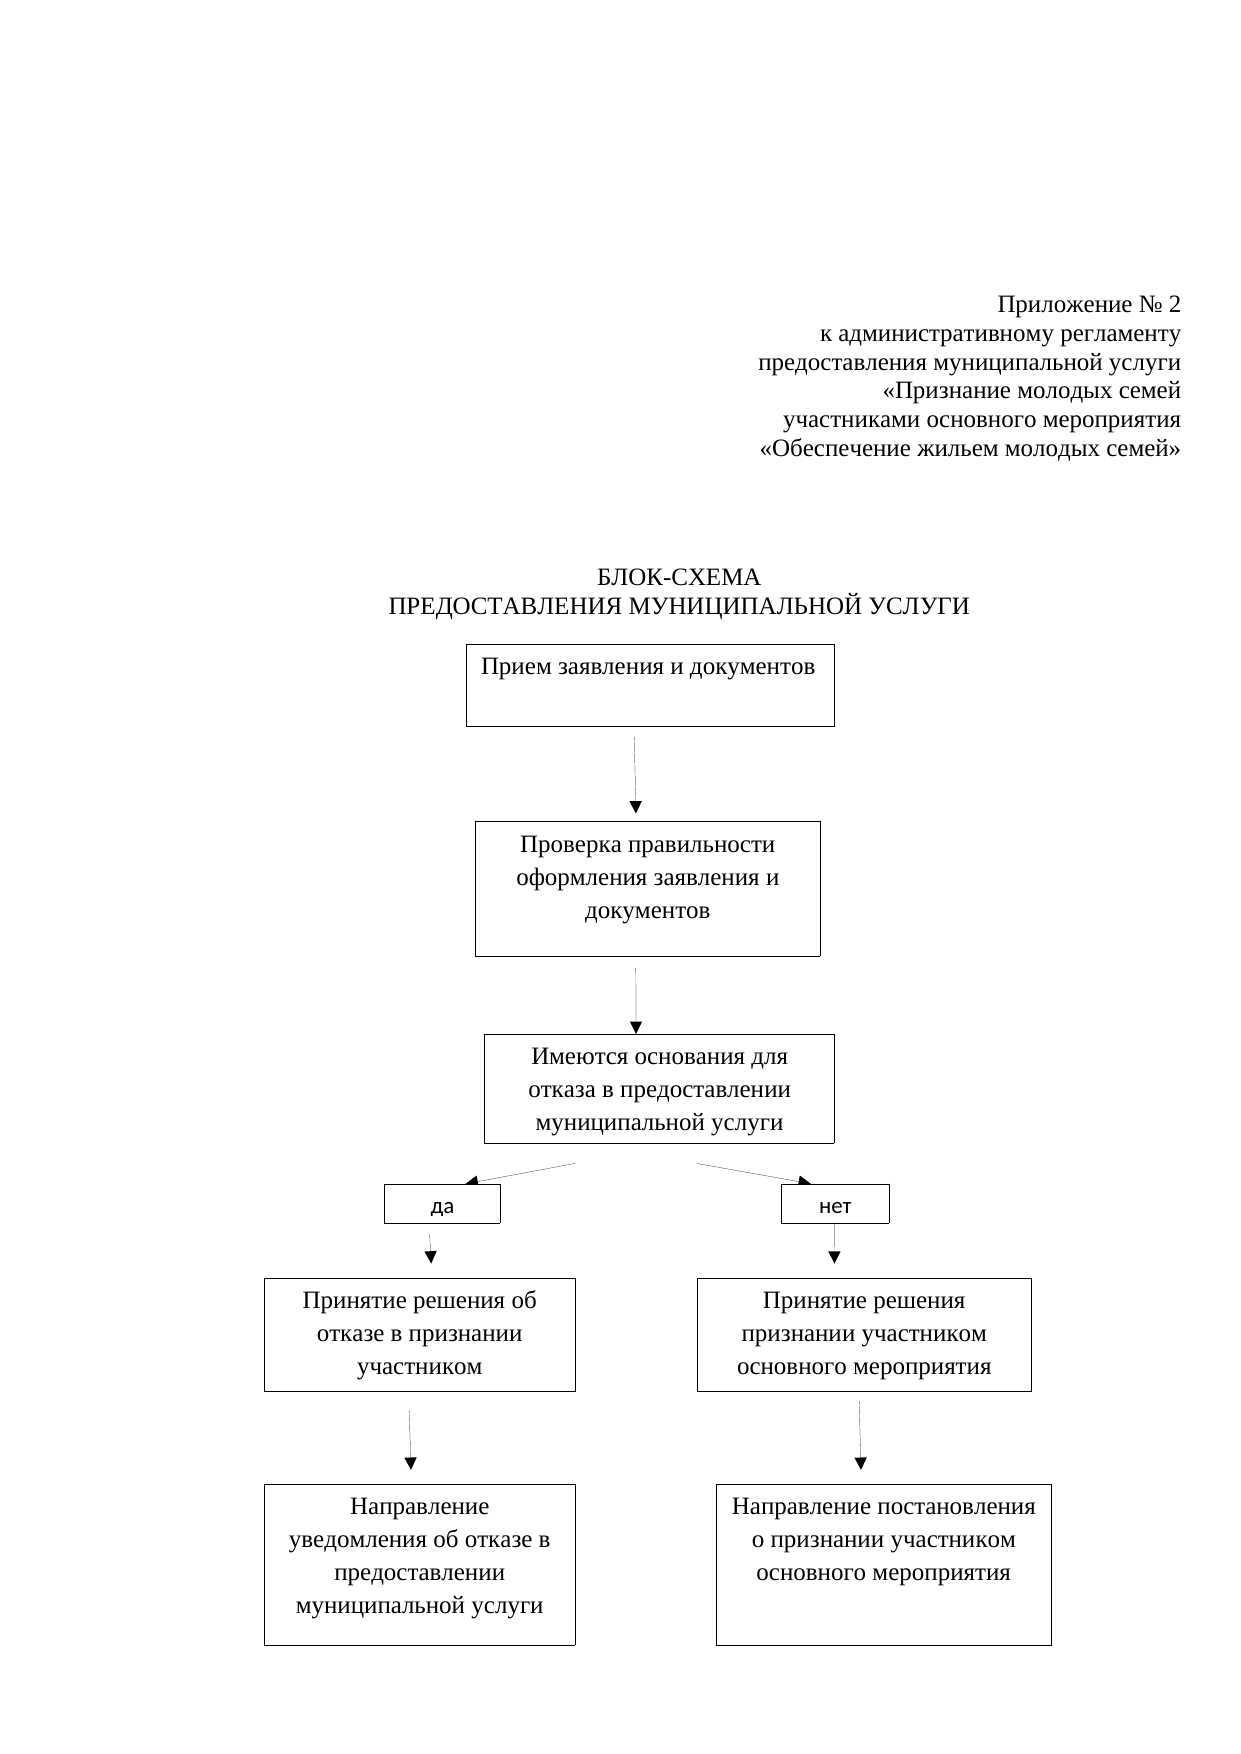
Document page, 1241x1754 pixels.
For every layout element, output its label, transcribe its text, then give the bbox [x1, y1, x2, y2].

text предоставления муниципальной услуги [177, 347, 1181, 375]
text к административному регламенту [177, 318, 1181, 347]
text участниками основного мероприятия [177, 404, 1181, 433]
text «Обеспечение жильем молодых семей» [177, 433, 1181, 462]
text «Признание молодых семей [177, 375, 1181, 404]
text ПРЕДОСТАВЛЕНИЯ МУНИЦИПАЛЬНОЙ УСЛУГИ [177, 591, 1181, 620]
text Приложение № 2 [177, 289, 1181, 318]
text БЛОК-СХЕМА [177, 562, 1181, 591]
